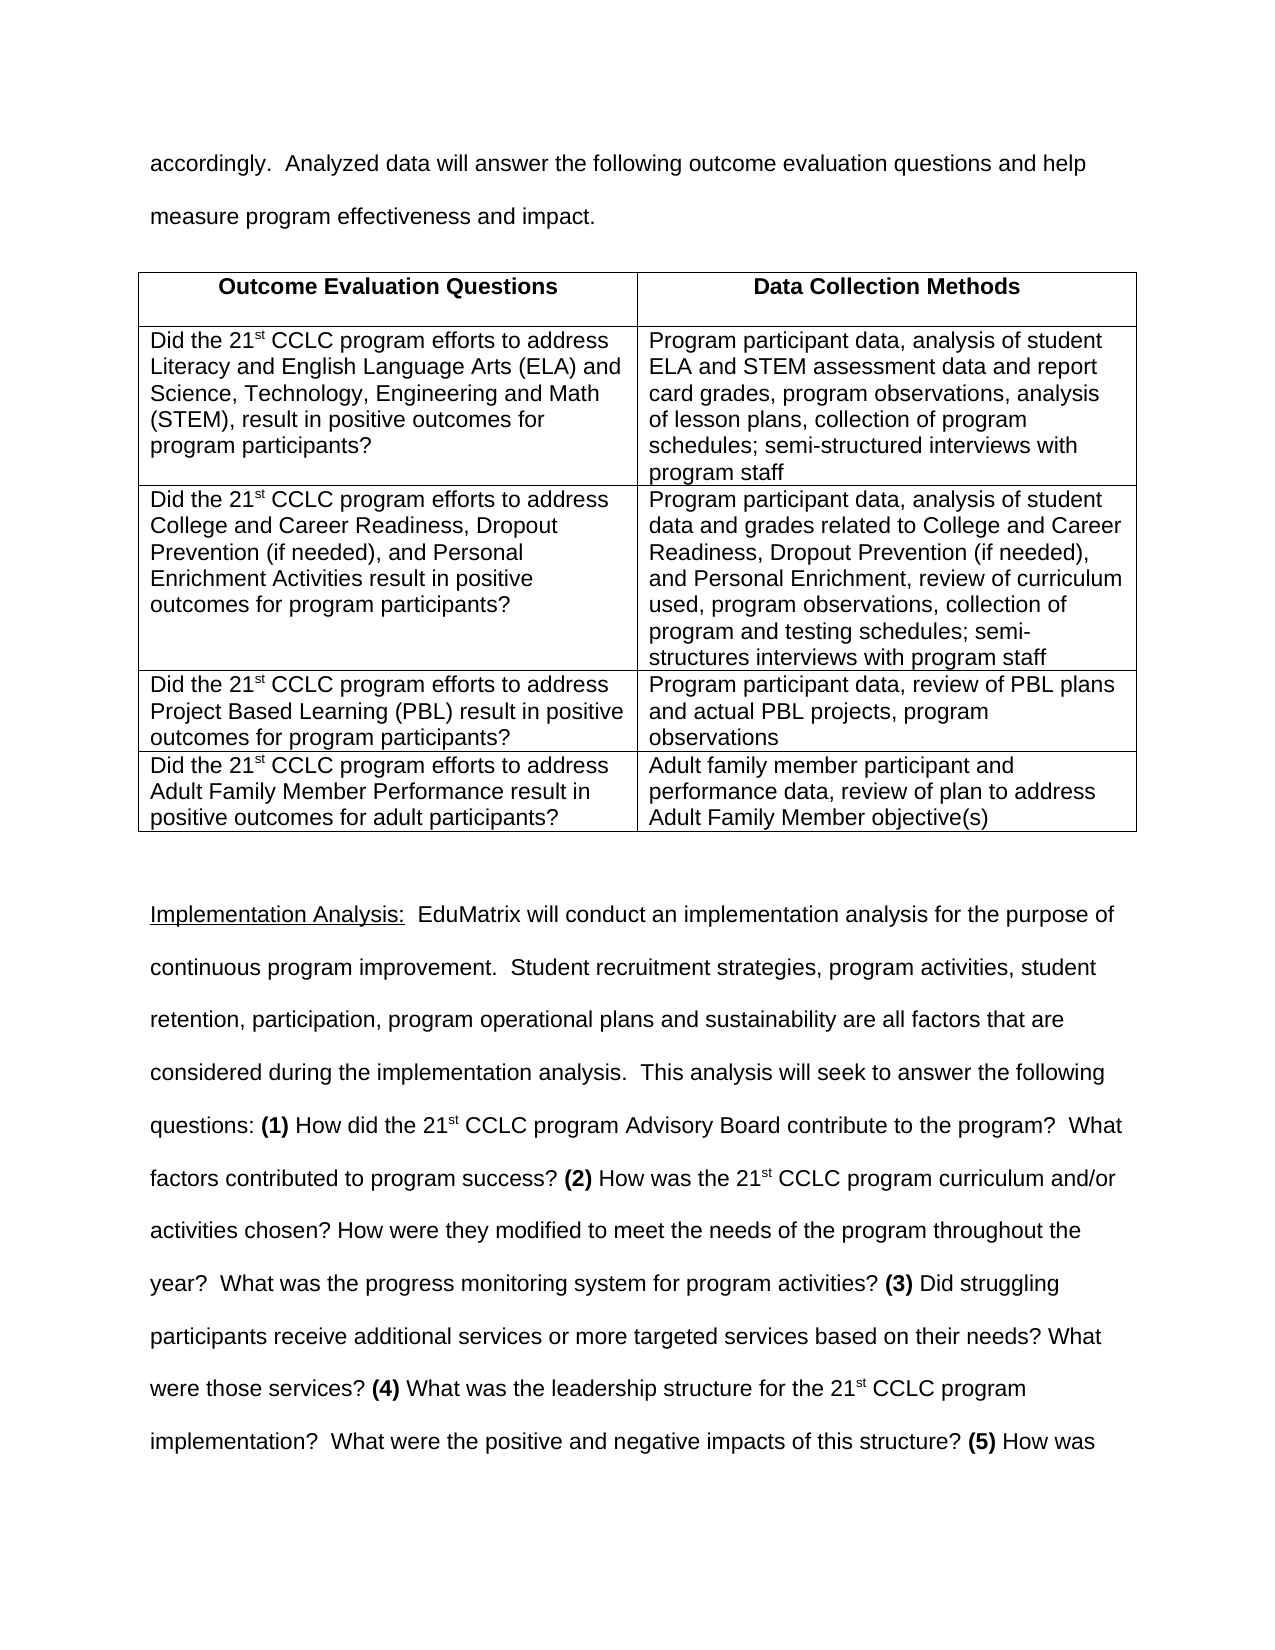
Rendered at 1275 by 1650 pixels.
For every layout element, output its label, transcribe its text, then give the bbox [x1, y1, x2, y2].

table_cell Did the 21st CCLC program efforts to address Project Based Learning (PBL) result in positive outcomes for program participants? [139, 671, 637, 751]
table_header Data Collection Methods [638, 273, 1136, 326]
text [150, 901, 1125, 1454]
table_cell Program participant data, analysis of student data and grades related to College and Career Readiness, Dropout Prevention (if needed), and Personal Enrichment, review of curriculum used, program observations, collection of program and testing schedules; semi-structures interviews with program staff [638, 486, 1136, 670]
table_cell Program participant data, review of PBL plans and actual PBL projects, program observations [638, 671, 1136, 751]
table_cell Program participant data, analysis of student ELA and STEM assessment data and report card grades, program observations, analysis of lesson plans, collection of program schedules; semi-structured interviews with program staff [638, 327, 1136, 485]
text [150, 150, 1125, 229]
table_header Outcome Evaluation Questions [139, 273, 637, 326]
table_cell Did the 21st CCLC program efforts to address Adult Family Member Performance result in positive outcomes for adult participants? [139, 752, 637, 831]
table_cell Did the 21st CCLC program efforts to address Literacy and English Language Arts (ELA) and Science, Technology, Engineering and Math (STEM), result in positive outcomes for program participants? [139, 327, 637, 485]
table_cell Did the 21st CCLC program efforts to address College and Career Readiness, Dropout Prevention (if needed), and Personal Enrichment Activities result in positive outcomes for program participants? [139, 486, 637, 670]
table_cell Adult family member participant and performance data, review of plan to address Adult Family Member objective(s) [638, 752, 1136, 831]
